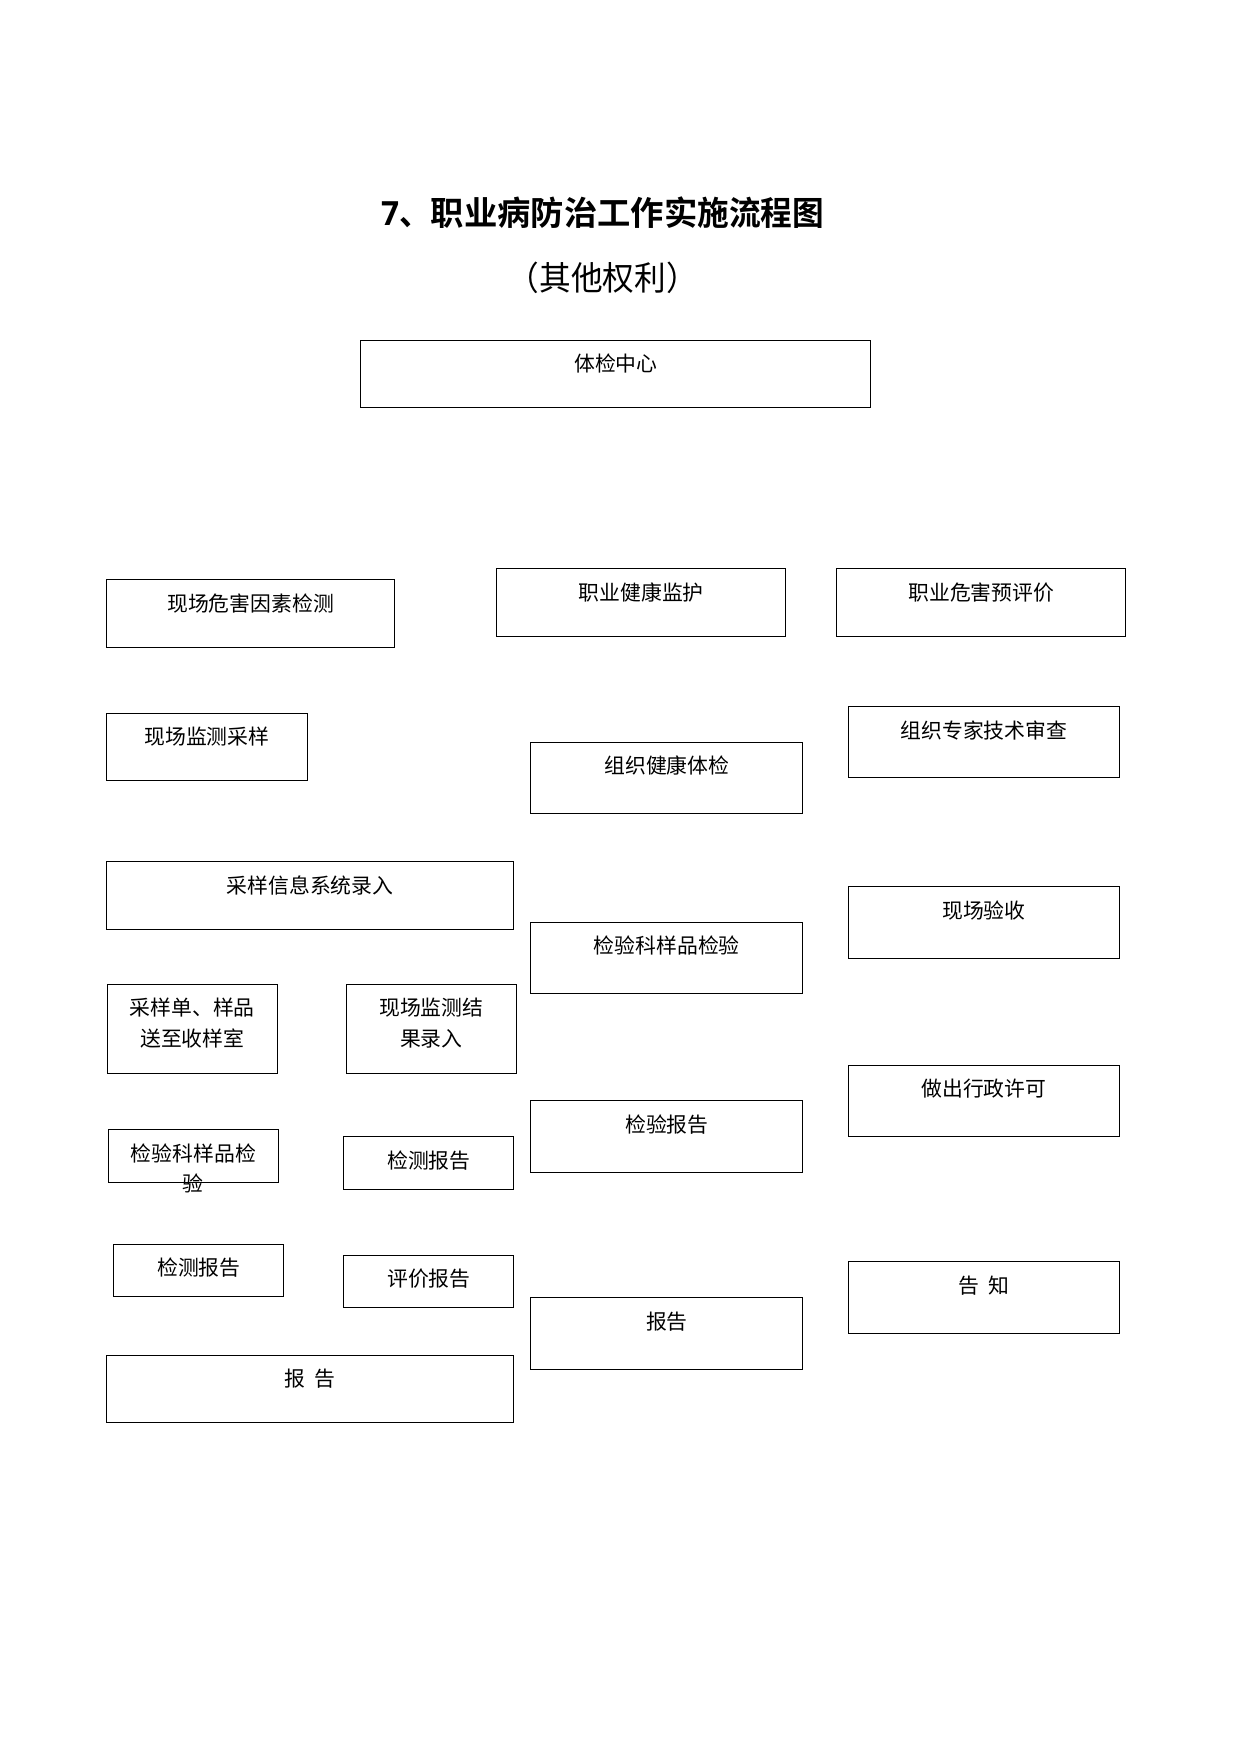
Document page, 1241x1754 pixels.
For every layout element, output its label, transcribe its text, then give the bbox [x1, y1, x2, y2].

text 7、职业病防治工作实施流程图 [118, 178, 1087, 243]
list （其他权利） [118, 243, 1087, 308]
